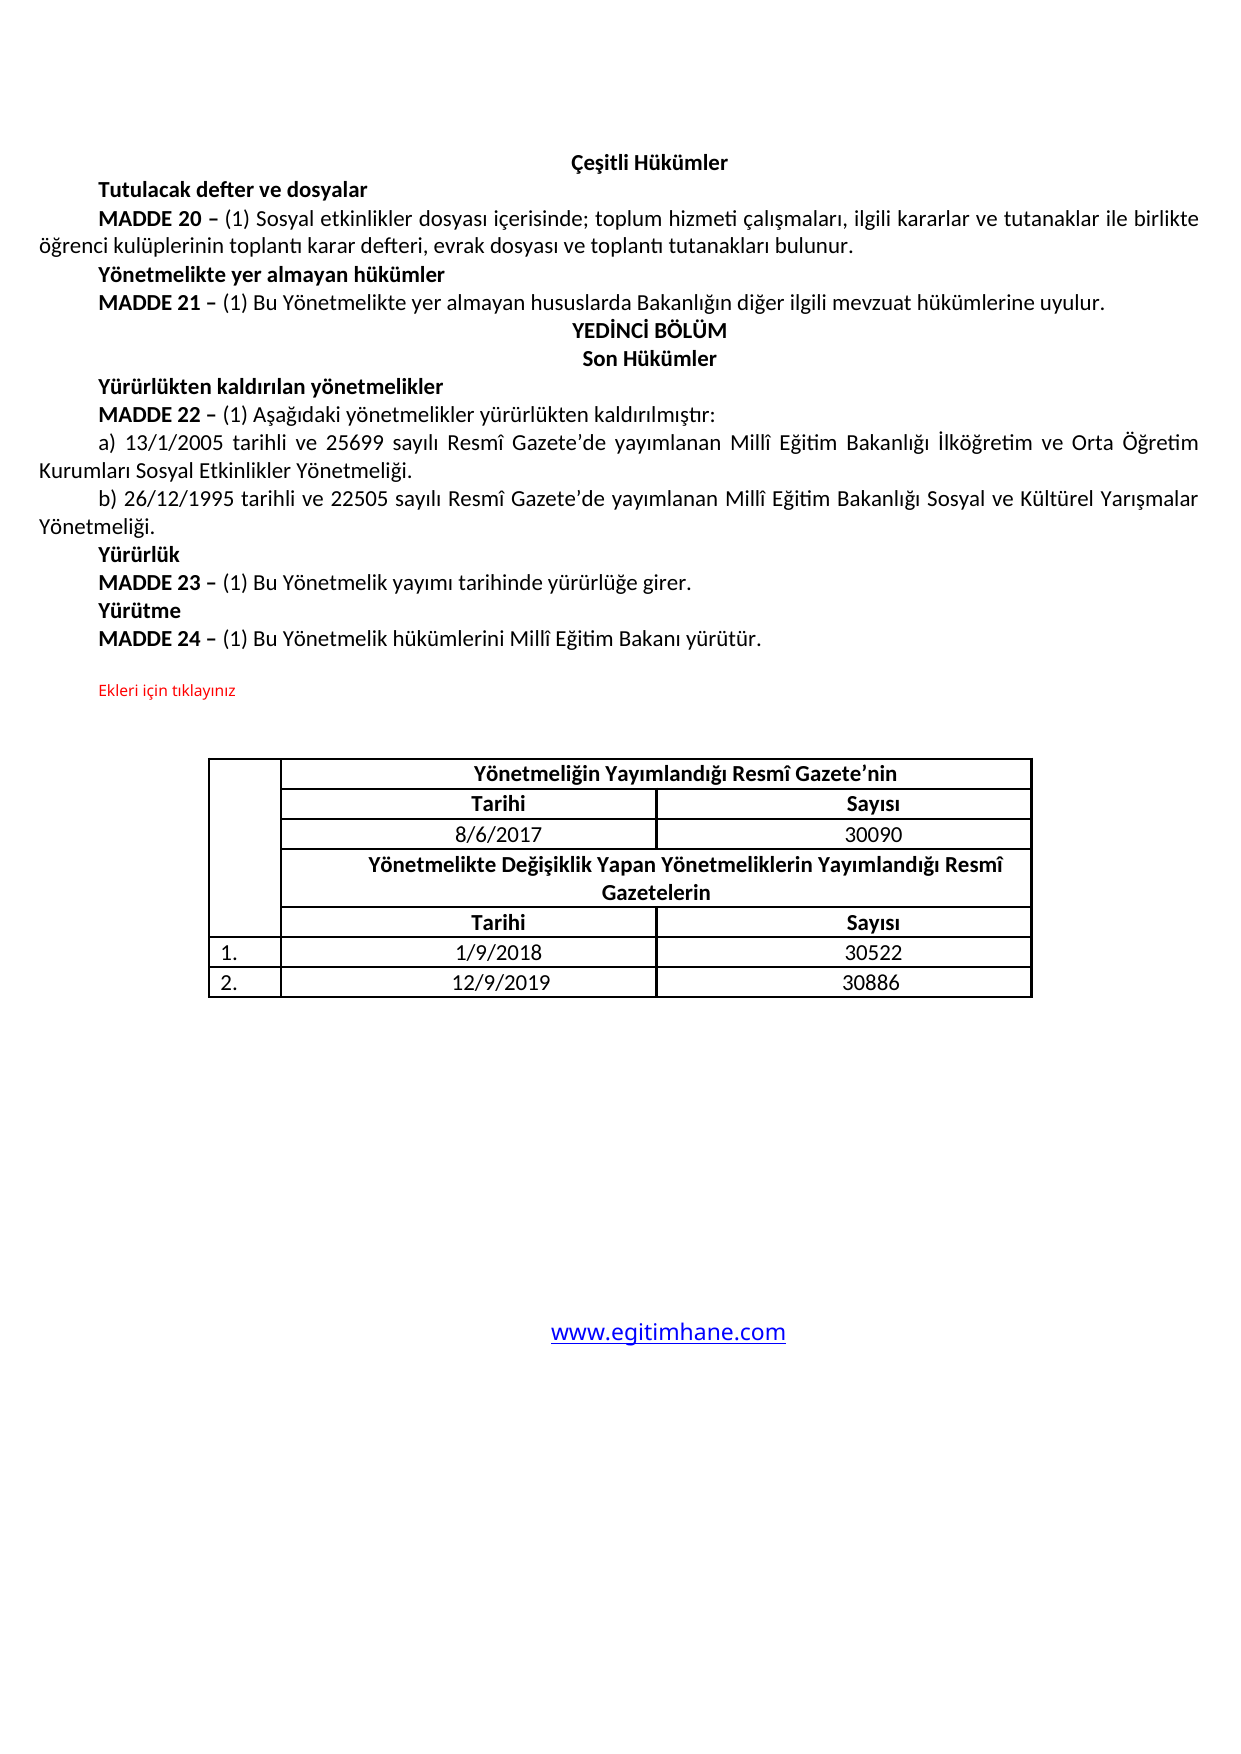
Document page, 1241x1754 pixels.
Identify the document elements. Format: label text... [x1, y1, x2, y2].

table_cell Tarihi [282, 790, 655, 818]
text www.egitimhane.com [148, 1316, 1093, 1348]
table_header Yönetmeliğin Yayımlandığı Resmî Gazete’nin [282, 760, 1030, 787]
table_cell 1/9/2018 [282, 938, 655, 966]
table_header [210, 760, 280, 936]
table_cell Sayısı [658, 908, 1030, 936]
table_cell 1. [210, 938, 280, 966]
table_cell 8/6/2017 [282, 820, 655, 848]
table_cell 30090 [658, 820, 1030, 848]
table_cell Tarihi [282, 908, 655, 936]
table_cell 30522 [658, 938, 1030, 966]
table_header [74, 148, 1166, 729]
table_cell 2. [210, 968, 280, 996]
table_cell Yönetmelikte Değişiklik Yapan Yönetmeliklerin Yayımlandığı Resmî Gazetelerin [282, 850, 1030, 906]
table_cell 30886 [658, 968, 1030, 996]
table_cell Sayısı [658, 790, 1030, 818]
table_cell 12/9/2019 [282, 968, 655, 996]
